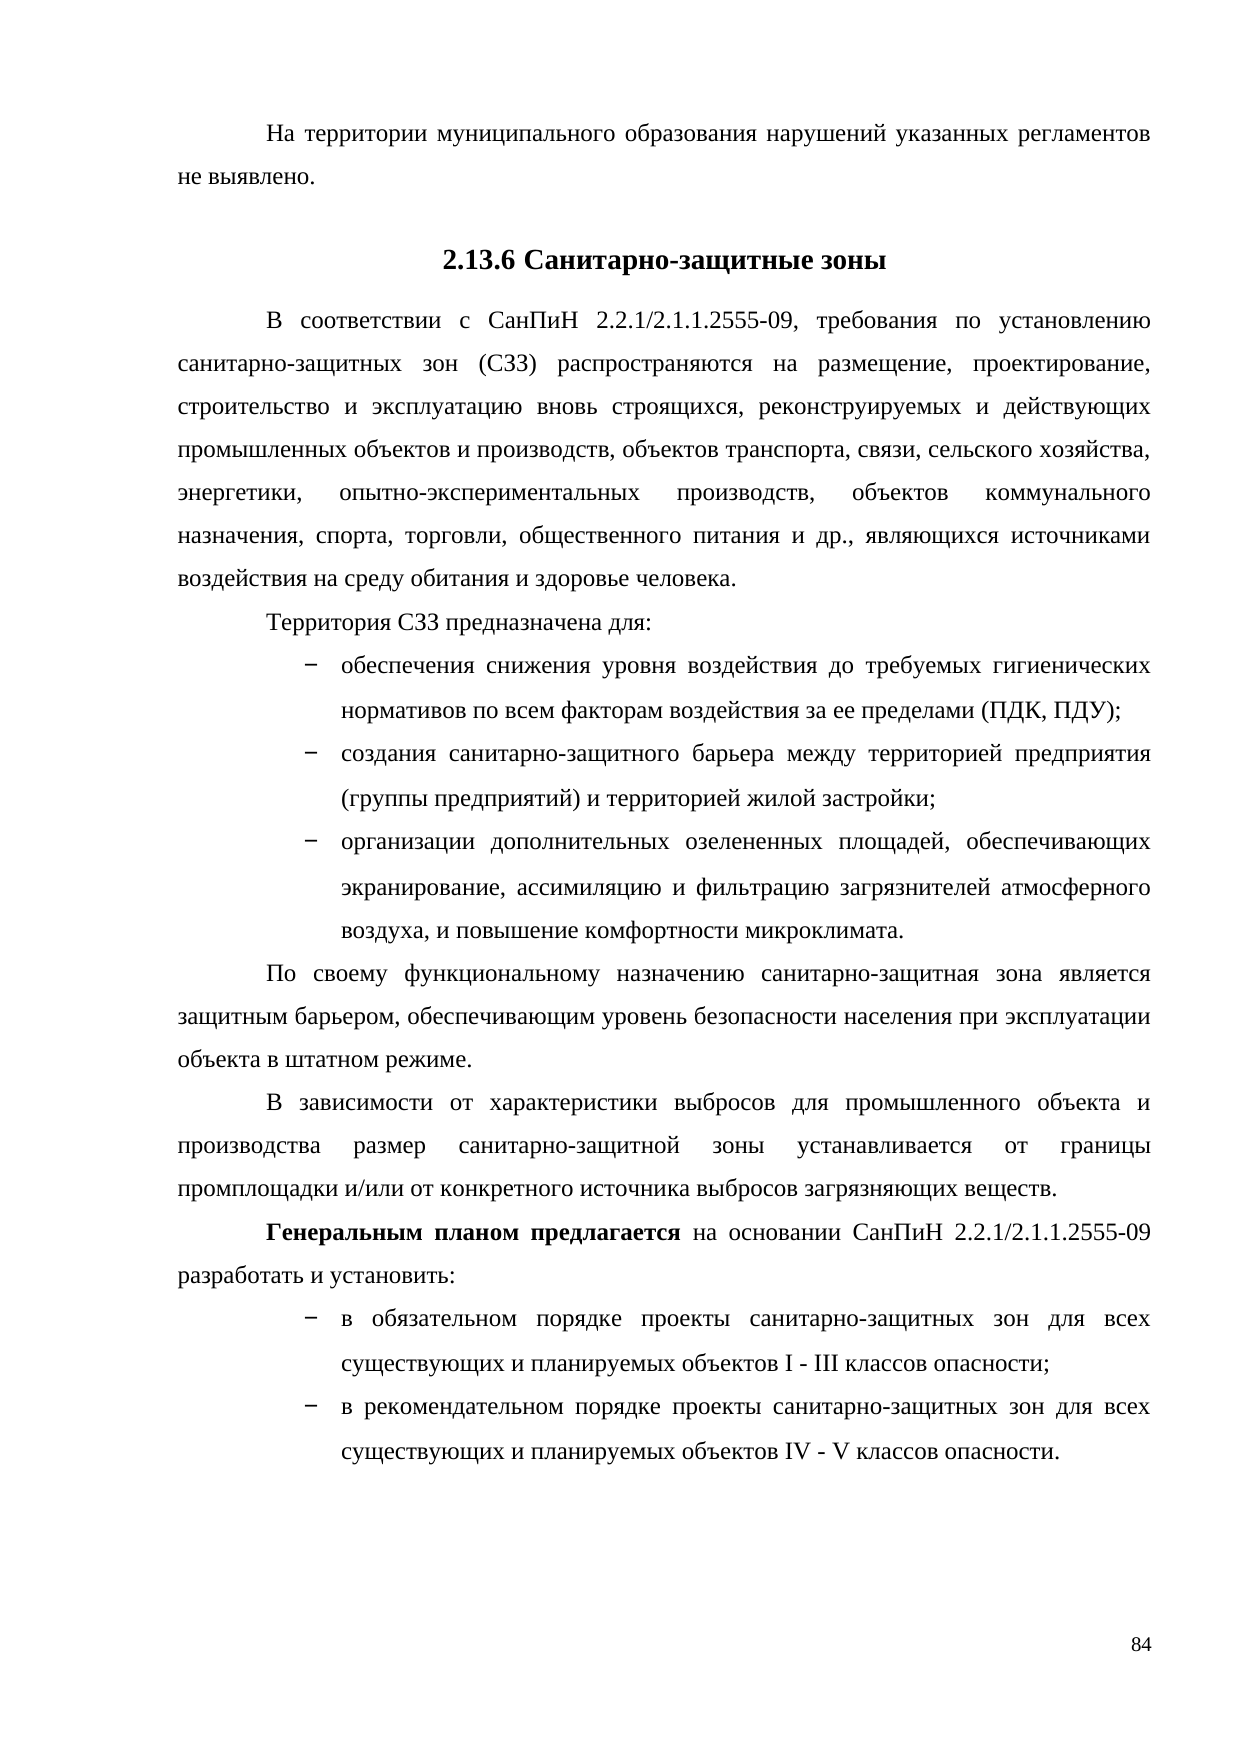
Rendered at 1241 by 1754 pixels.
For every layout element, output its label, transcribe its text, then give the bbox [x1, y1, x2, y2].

text Генеральным планом предлагается на основании СанПиН 2.2.1/2.1.1.2555-09 разработать и установить: [177, 1217, 1152, 1288]
list создания санитарно-защитного барьера между территорией предприятия (группы предприятий) и территорией жилой застройки; [303, 738, 1152, 812]
list в рекомендательном порядке проекты санитарно-защитных зон для всех существующих и планируемых объектов IV - V классов опасности. [303, 1391, 1152, 1465]
subtitle Санитарно-защитные зоны [177, 242, 1152, 275]
text По своему функциональному назначению санитарно-защитная зона является защитным барьером, обеспечивающим уровень безопасности населения при эксплуатации объекта в штатном режиме. [177, 958, 1152, 1073]
list обеспечения снижения уровня воздействия до требуемых гигиенических нормативов по всем факторам воздействия за ее пределами (ПДК, ПДУ); [303, 650, 1152, 724]
text В соответствии с СанПиН 2.2.1/2.1.1.2555-09, требования по установлению санитарно-защитных зон (СЗЗ) распространяются на размещение, проектирование, строительство и эксплуатацию вновь строящихся, реконструируемых и действующих промышленных объектов и производств, объектов транспорта, связи, сельского хозяйства, энергетики, опытно-экспериментальных производств, объектов коммунального назначения, спорта, торговли, общественного питания и др., являющихся источниками воздействия на среду обитания и здоровье человека. [177, 305, 1152, 592]
text В зависимости от характеристики выбросов для промышленного объекта и производства размер санитарно-защитной зоны устанавливается от границы промплощадки и/или от конкретного источника выбросов загрязняющих веществ. [177, 1087, 1152, 1202]
text На территории муниципального образования нарушений указанных регламентов не выявлено. [177, 118, 1152, 190]
list в обязательном порядке проекты санитарно-защитных зон для всех существующих и планируемых объектов I - III классов опасности; [303, 1303, 1152, 1377]
text Территория СЗЗ предназначена для: [177, 607, 1152, 635]
list организации дополнительных озелененных площадей, обеспечивающих экранирование, ассимиляцию и фильтрацию загрязнителей атмосферного воздуха, и повышение комфортности микроклимата. [303, 826, 1152, 943]
